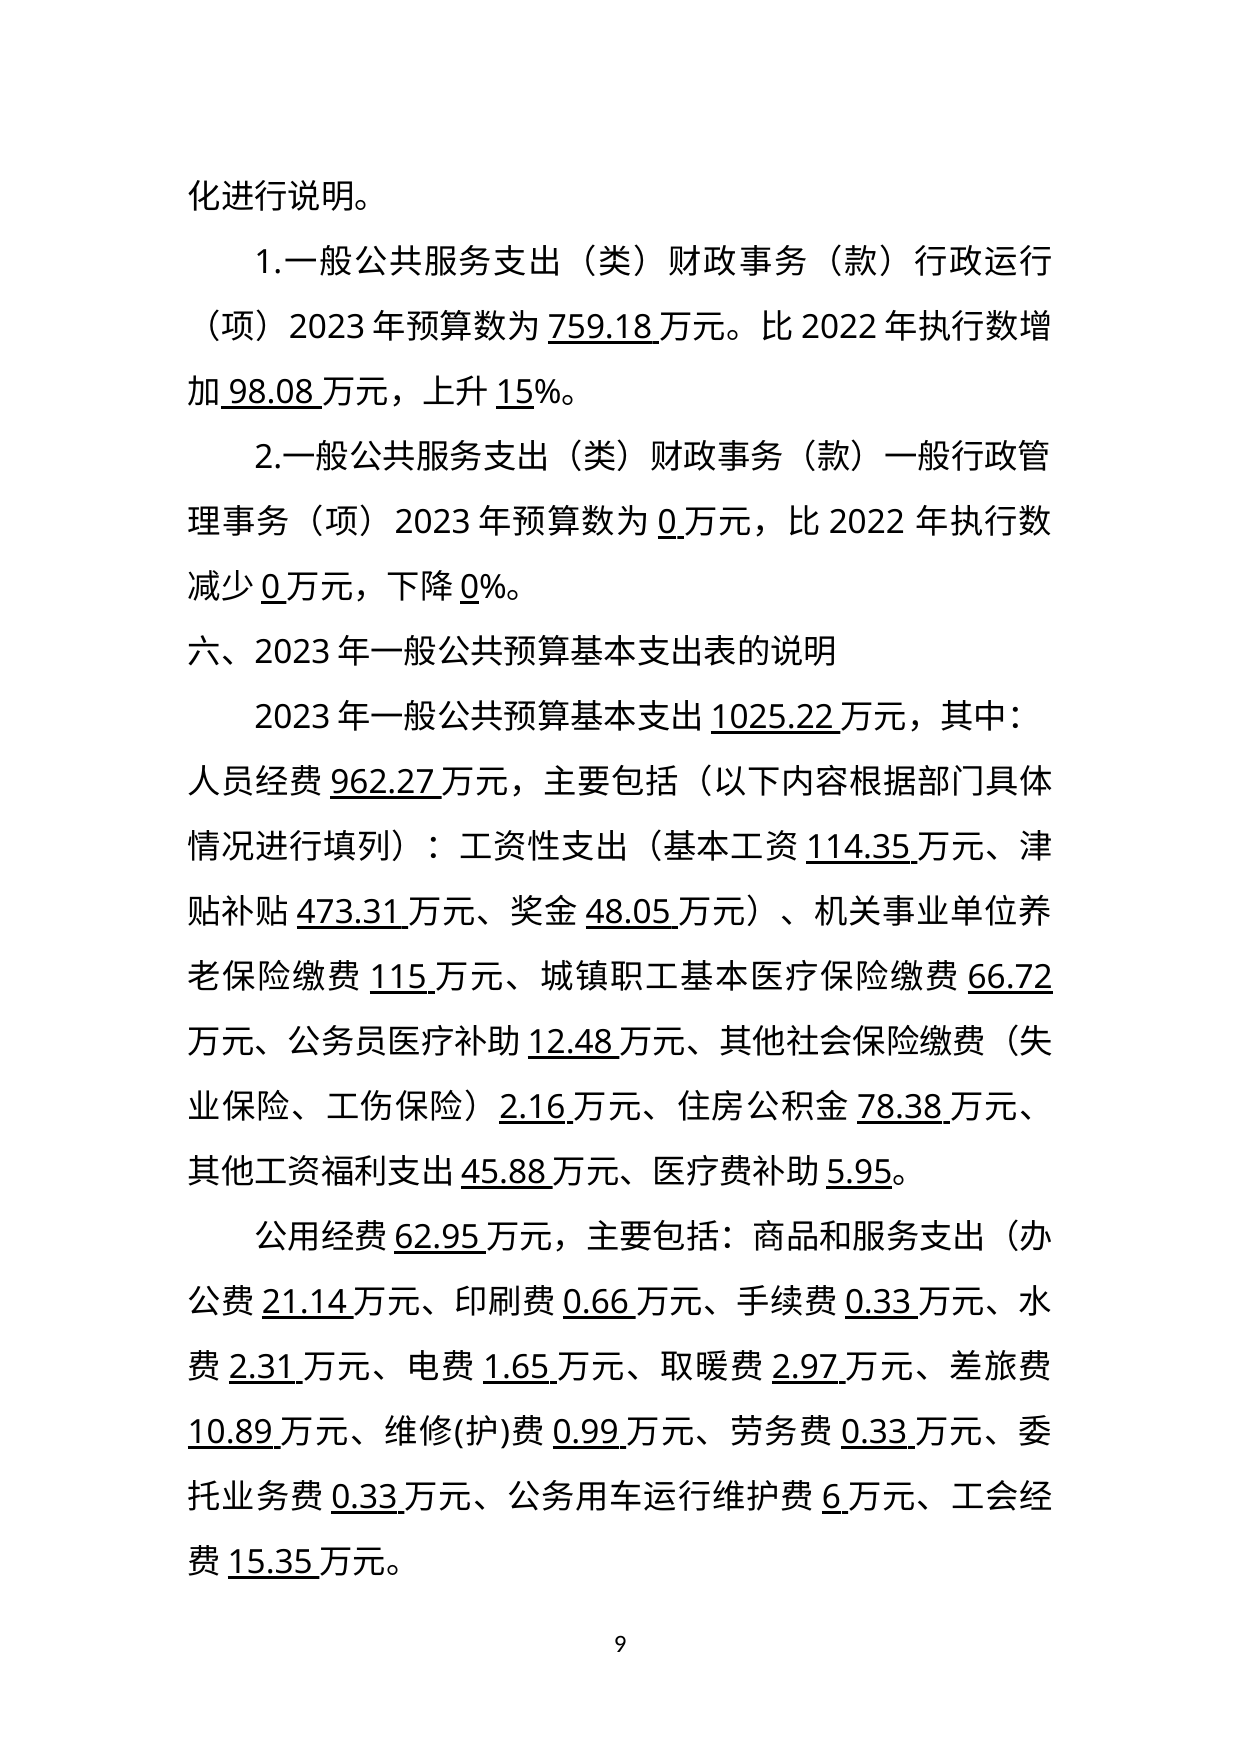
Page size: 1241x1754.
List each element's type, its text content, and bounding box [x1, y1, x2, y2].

text 六、2023年一般公共预算基本支出表的说明 [187, 617, 1053, 682]
text 2.一般公共服务支出（类）财政事务（款）一般行政管理事务（项）2023年预算数为0万元，比2022 年执行数减少0万元，下降0%。 [187, 422, 1053, 617]
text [187, 162, 1053, 227]
text 公用经费62.95万元，主要包括：商品和服务支出（办公费21.14万元、印刷费0.66万元、手续费0.33万元、水费2.31万元、电费1.65万元、取暖费2.97万元、差旅费10.89万元、维修(护)费0.99万元、劳务费0.33万元、委托业务费0.33万元、公务用车运行维护费6万元、工会经费15.35万元。 [187, 1202, 1053, 1592]
list 1.一般公共服务支出（类）财政事务（款）行政运行（项）2023年预算数为759.18万元。比2022年执行数增加 98.08 万元，上升15%。 [187, 227, 1053, 422]
text 人员经费962.27万元，主要包括（以下内容根据部门具体情况进行填列）：工资性支出（基本工资114.35万元、津贴补贴473.31万元、奖金48.05万元）、机关事业单位养老保险缴费115万元、城镇职工基本医疗保险缴费66.72万元、公务员医疗补助12.48万元、其他社会保险缴费（失业保险、工伤保险）2.16万元、住房公积金78.38万元、其他工资福利支出45.88万元、医疗费补助5.95。 [187, 747, 1053, 1202]
text 2023年一般公共预算基本支出1025.22万元，其中： [187, 682, 1053, 747]
